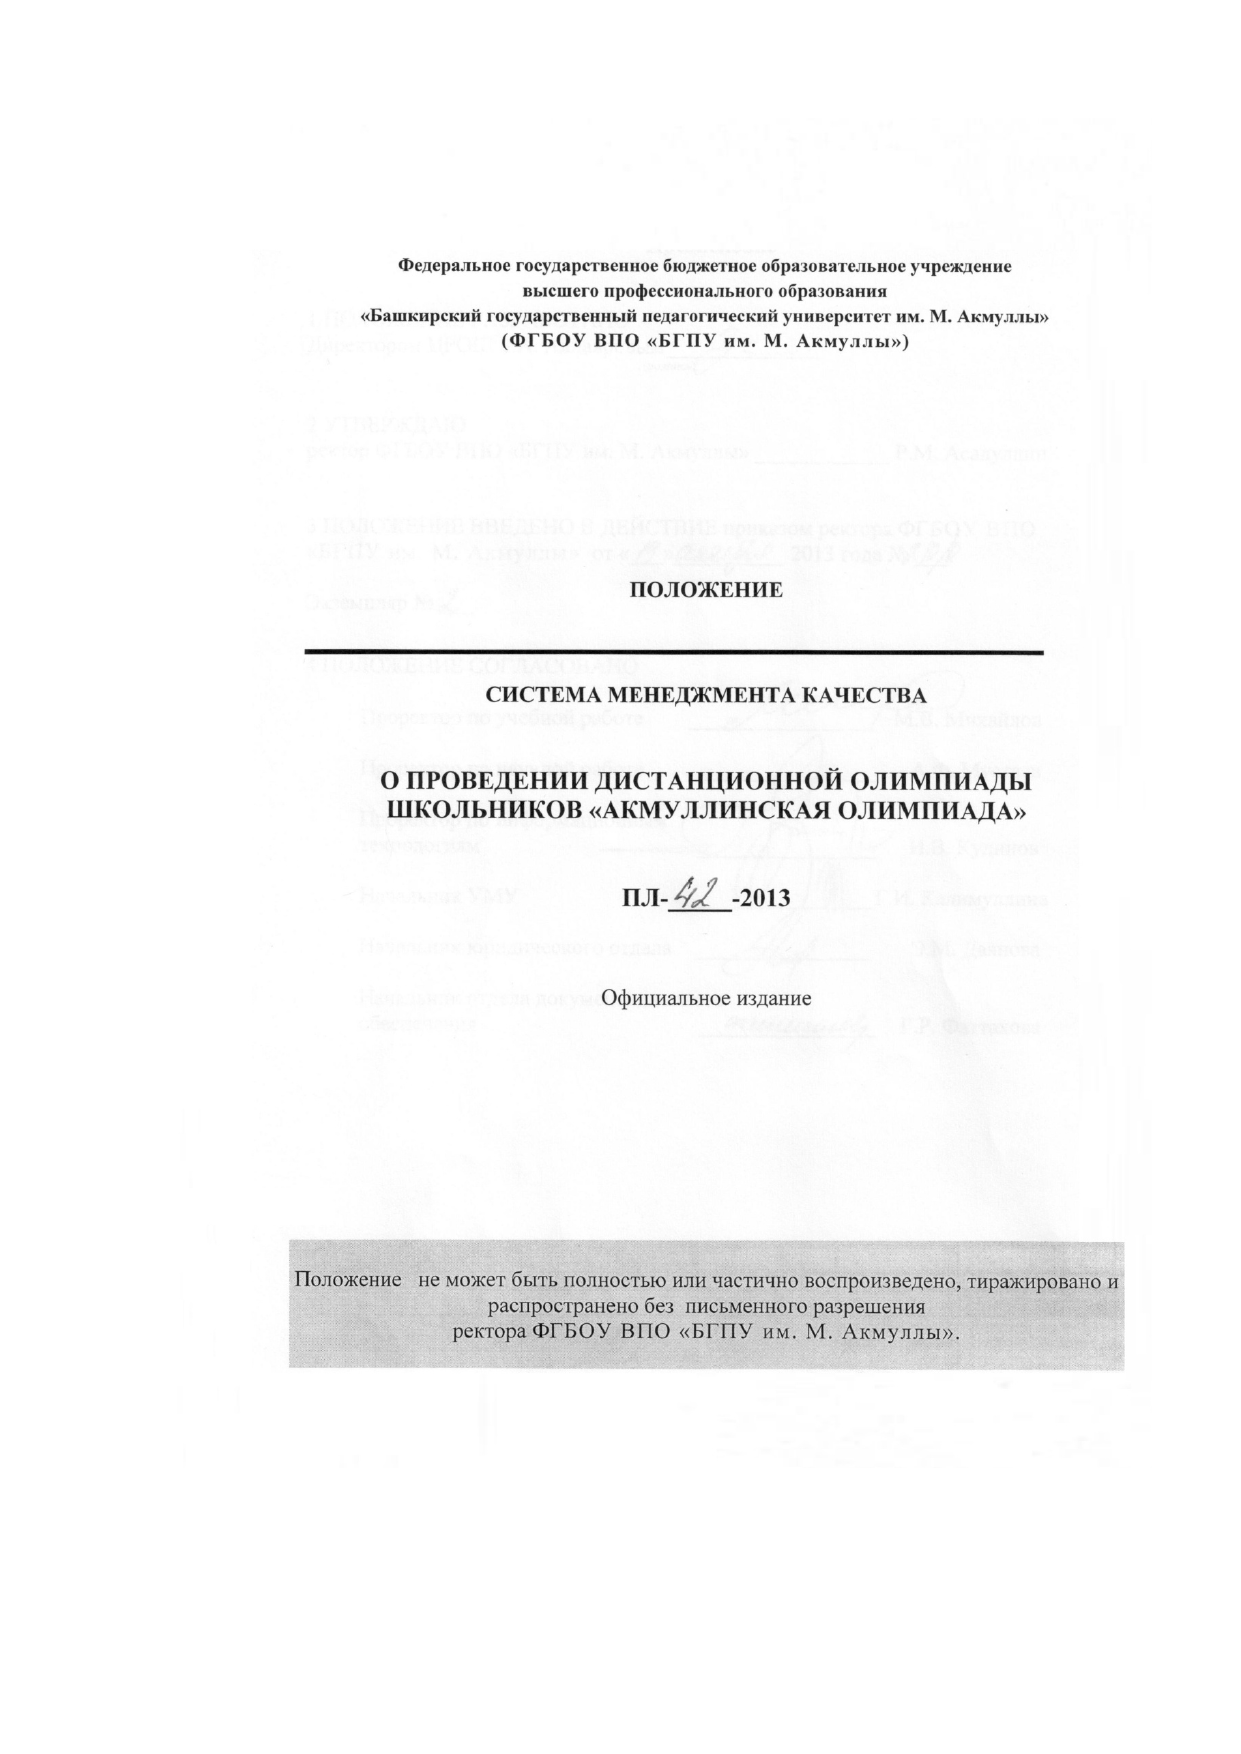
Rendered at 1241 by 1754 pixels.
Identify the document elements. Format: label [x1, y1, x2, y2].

picture [177, 118, 1152, 1468]
